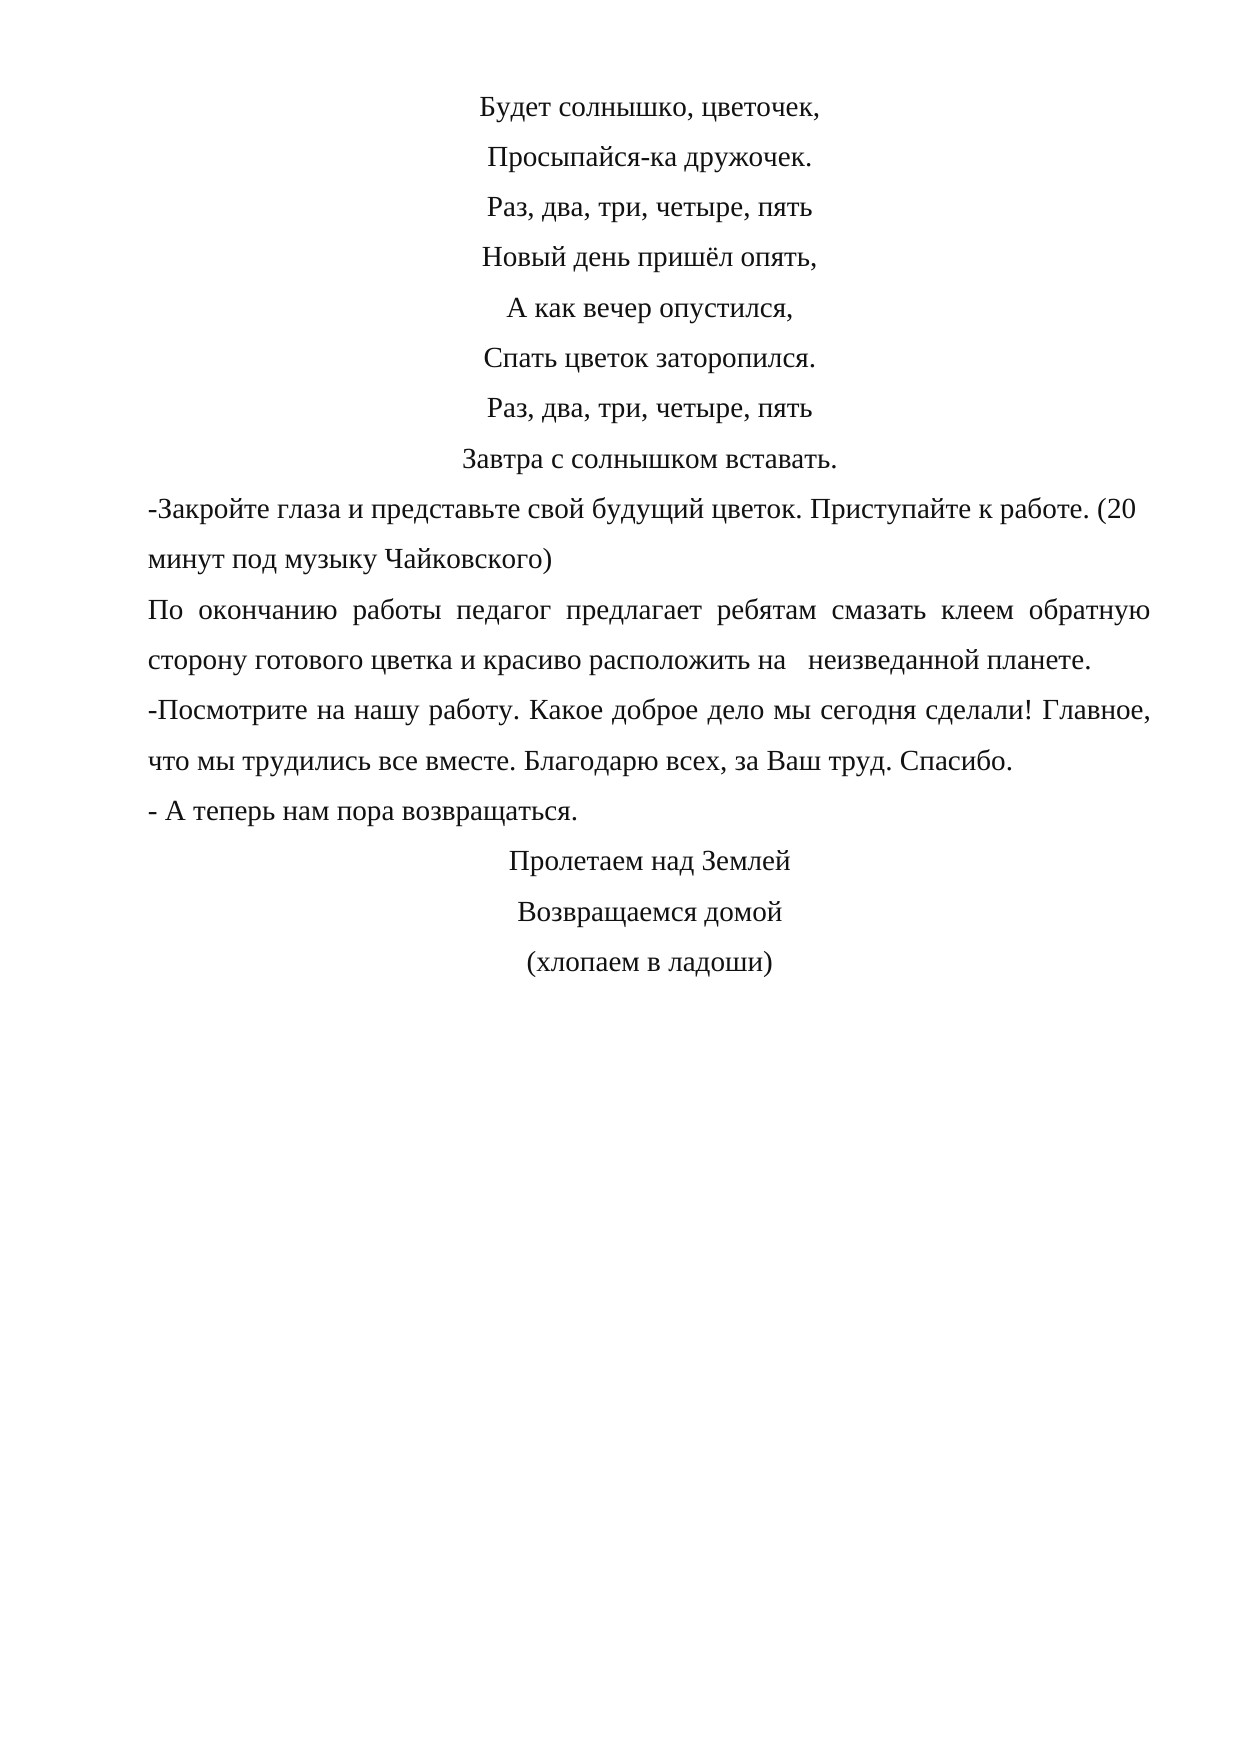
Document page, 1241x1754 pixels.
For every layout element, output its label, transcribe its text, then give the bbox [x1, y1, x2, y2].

text Новый день пришёл опять, [148, 239, 1152, 273]
text Будет солнышко, цветочек, [148, 89, 1152, 122]
text Завтра с солнышком вставать. [148, 441, 1152, 474]
text Просыпайся-ка дружочек. [148, 139, 1152, 172]
text Спать цветок заторопился. [148, 340, 1152, 374]
text Возвращаемся домой [148, 894, 1152, 927]
text А как вечер опустился, [148, 290, 1152, 323]
text Раз, два, три, четыре, пять [148, 391, 1152, 424]
text - А теперь нам пора возвращаться. [148, 793, 1152, 827]
text Раз, два, три, четыре, пять [148, 189, 1152, 223]
text (хлопаем в ладоши) [148, 944, 1152, 977]
text -Посмотрите на нашу работу. Какое доброе дело мы сегодня сделали! Главное, что мы трудились все вместе. Благодарю всех, за Ваш труд. Спасибо. [148, 692, 1152, 776]
text -Закройте глаза и представьте свой будущий цветок. Приступайте к работе. (20 минут под музыку Чайковского) [148, 491, 1152, 575]
text По окончанию работы педагог предлагает ребятам смазать клеем обратную сторону готового цветка и красиво расположить на неизведанной планете. [148, 592, 1152, 676]
text Пролетаем над Землей [148, 843, 1152, 877]
